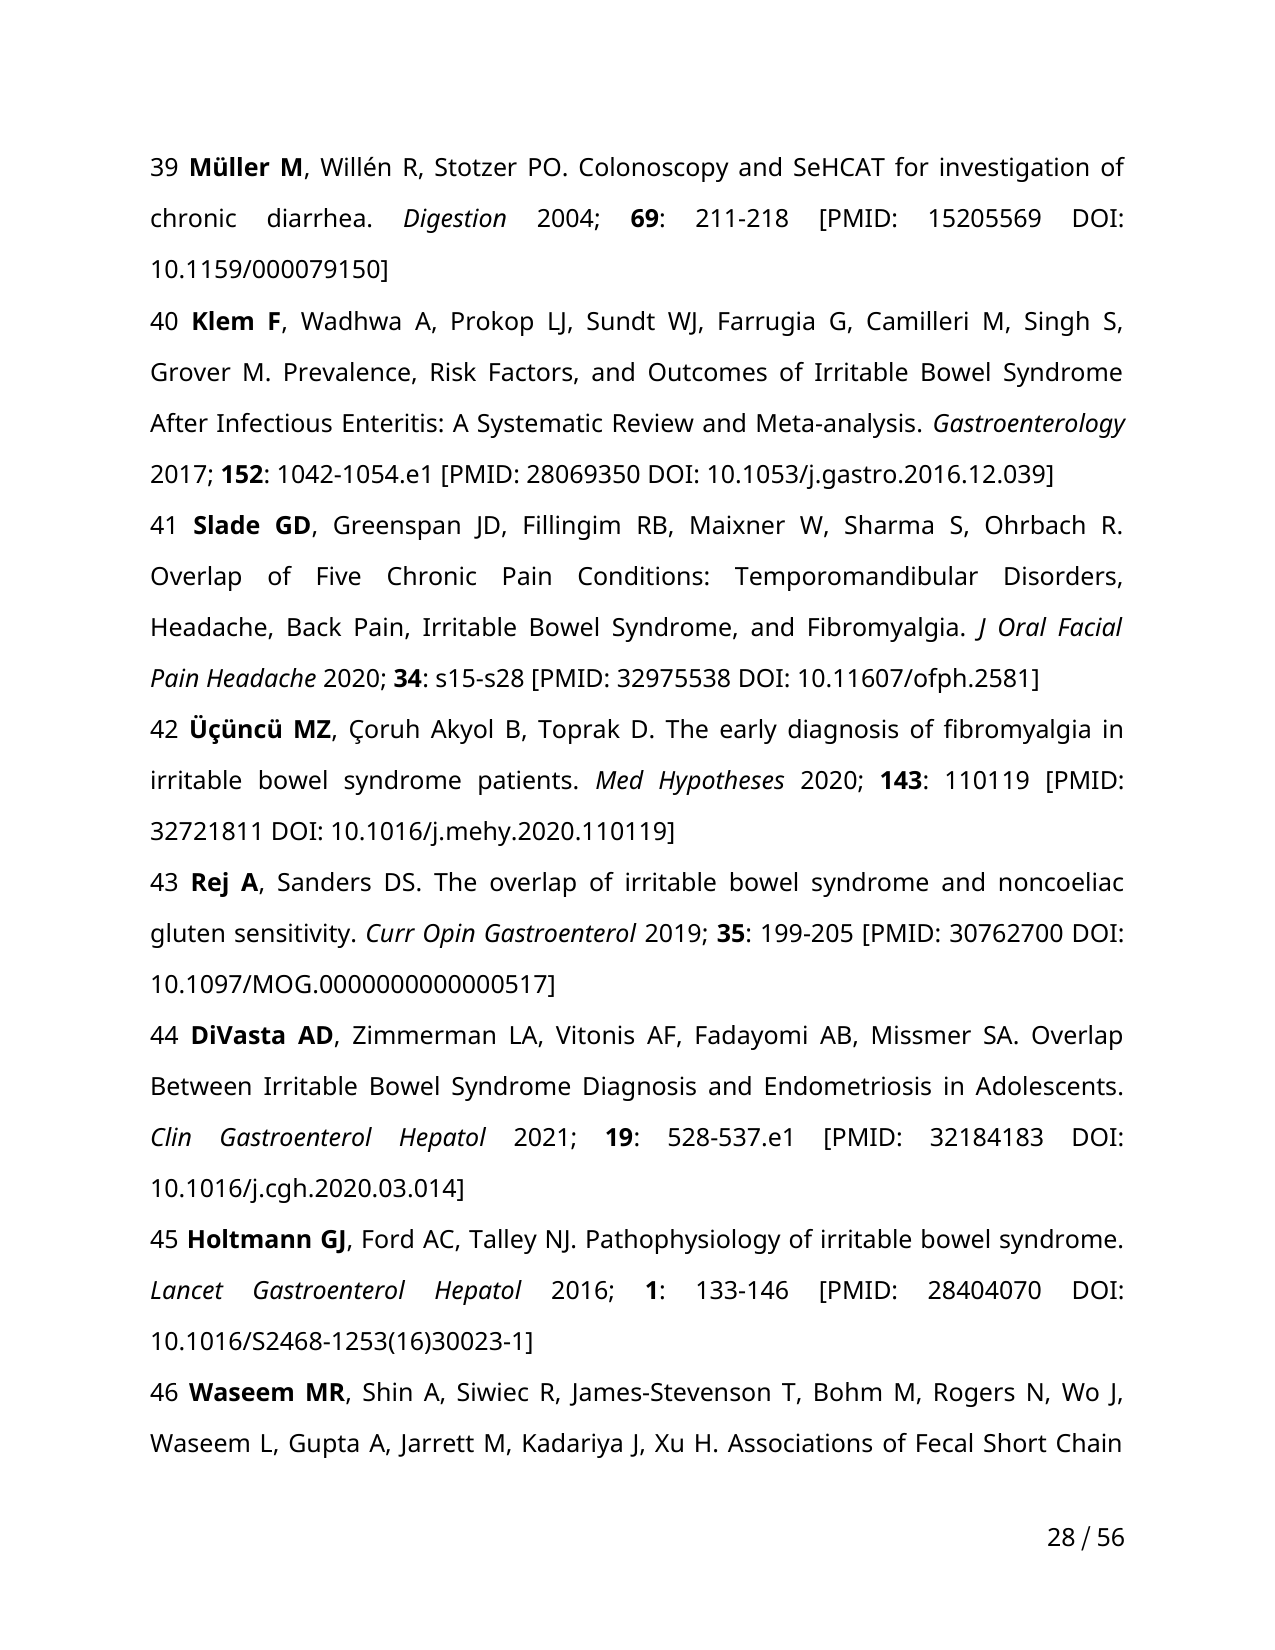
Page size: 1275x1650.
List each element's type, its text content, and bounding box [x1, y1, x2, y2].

text 40 Klem F, Wadhwa A, Prokop LJ, Sundt WJ, Farrugia G, Camilleri M, Singh S, Grover M. Prevalence, Risk Factors, and Outcomes of Irritable Bowel Syndrome After Infectious Enteritis: A Systematic Review and Meta-analysis. Gastroenterology 2017; 152: 1042-1054.e1 [PMID: 28069350 DOI: 10.1053/j.gastro.2016.12.039] [150, 303, 1125, 490]
text 44 DiVasta AD, Zimmerman LA, Vitonis AF, Fadayomi AB, Missmer SA. Overlap Between Irritable Bowel Syndrome Diagnosis and Endometriosis in Adolescents. Clin Gastroenterol Hepatol 2021; 19: 528-537.e1 [PMID: 32184183 DOI: 10.1016/j.cgh.2020.03.014] [150, 1018, 1125, 1205]
text 43 Rej A, Sanders DS. The overlap of irritable bowel syndrome and noncoeliac gluten sensitivity. Curr Opin Gastroenterol 2019; 35: 199-205 [PMID: 30762700 DOI: 10.1097/MOG.0000000000000517] [150, 864, 1125, 1001]
text 39 Müller M, Willén R, Stotzer PO. Colonoscopy and SeHCAT for investigation of chronic diarrhea. Digestion 2004; 69: 211-218 [PMID: 15205569 DOI: 10.1159/000079150] [150, 150, 1125, 286]
text 42 Üçüncü MZ, Çoruh Akyol B, Toprak D. The early diagnosis of fibromyalgia in irritable bowel syndrome patients. Med Hypotheses 2020; 143: 110119 [PMID: 32721811 DOI: 10.1016/j.mehy.2020.110119] [150, 711, 1125, 848]
text 41 Slade GD, Greenspan JD, Fillingim RB, Maixner W, Sharma S, Ohrbach R. Overlap of Five Chronic Pain Conditions: Temporomandibular Disorders, Headache, Back Pain, Irritable Bowel Syndrome, and Fibromyalgia. J Oral Facial Pain Headache 2020; 34: s15-s28 [PMID: 32975538 DOI: 10.11607/ofph.2581] [150, 507, 1125, 694]
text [150, 1375, 1125, 1460]
text 45 Holtmann GJ, Ford AC, Talley NJ. Pathophysiology of irritable bowel syndrome. Lancet Gastroenterol Hepatol 2016; 1: 133-146 [PMID: 28404070 DOI: 10.1016/S2468-1253(16)30023-1] [150, 1222, 1125, 1358]
